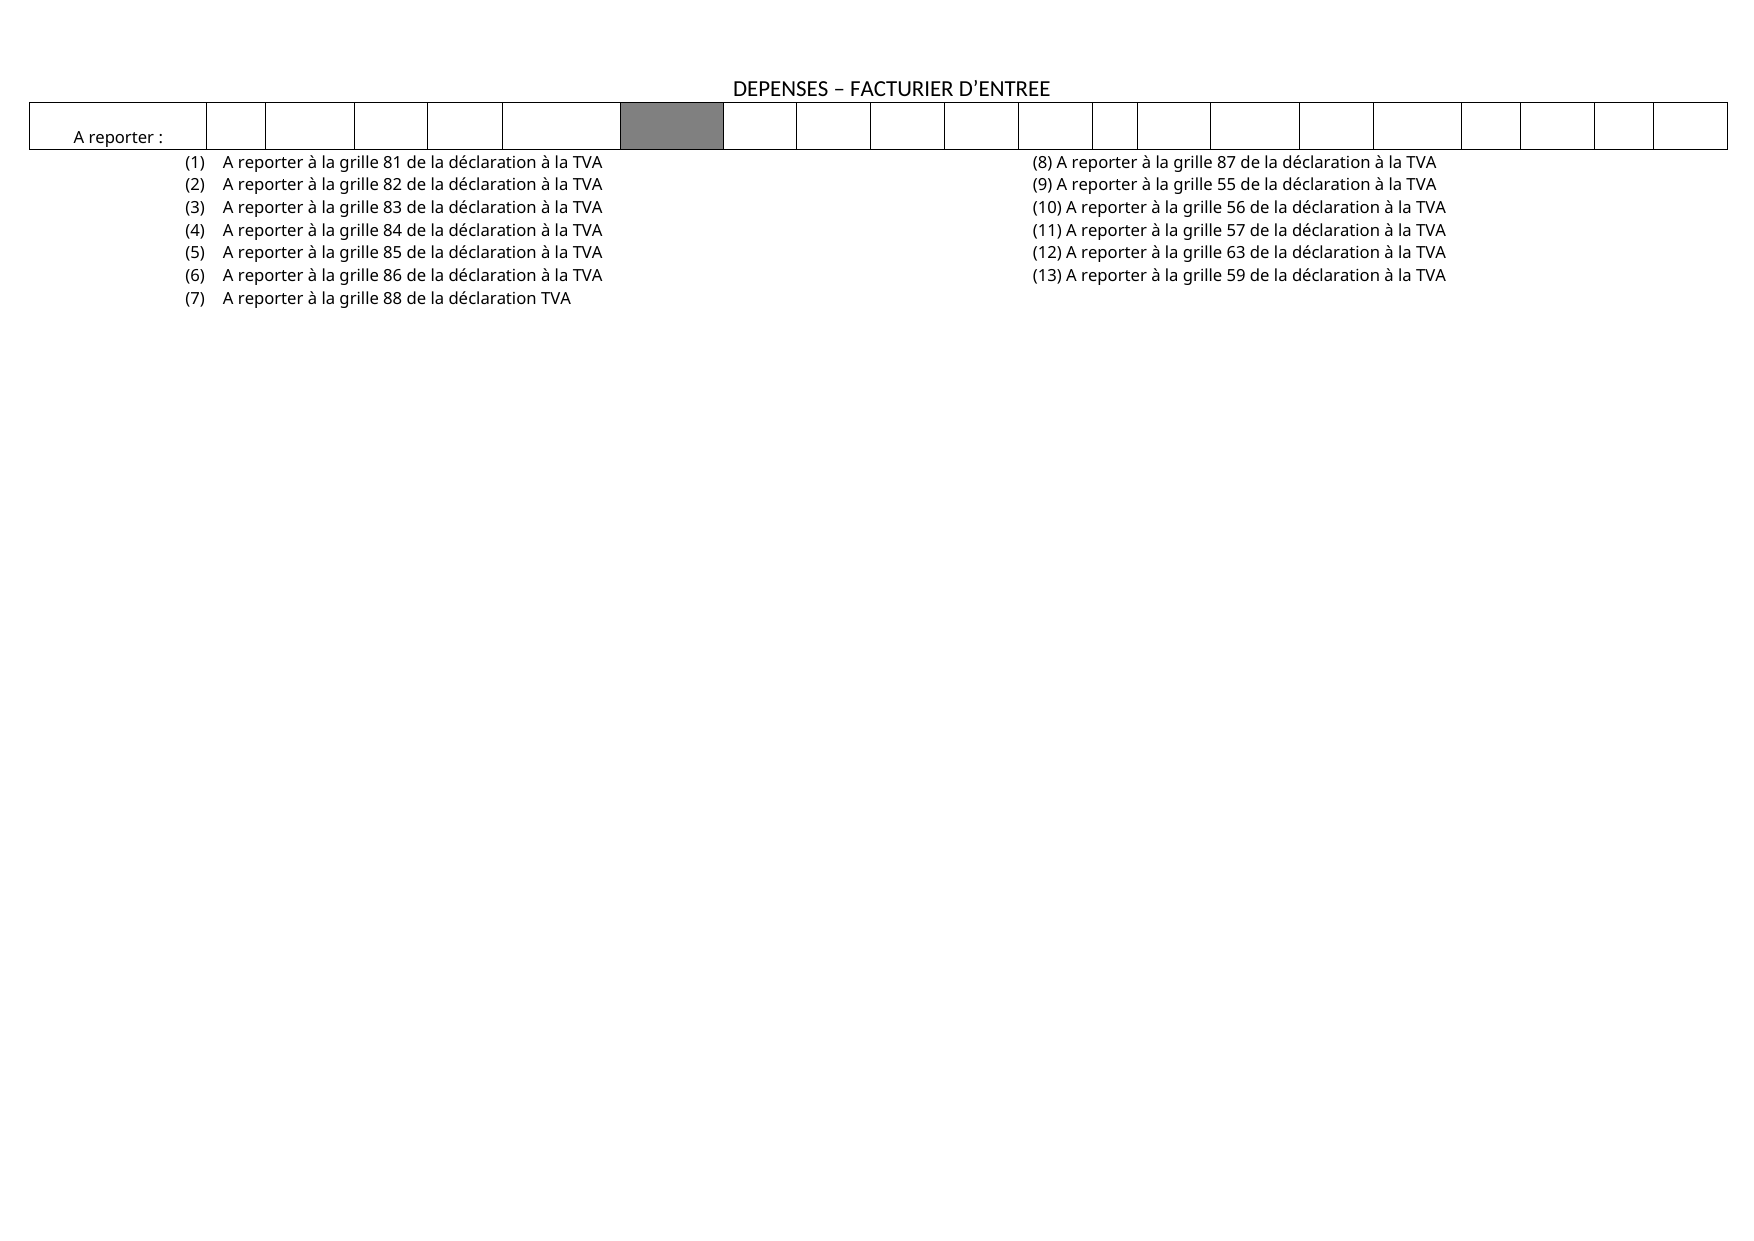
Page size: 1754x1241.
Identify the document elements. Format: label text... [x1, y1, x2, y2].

table_cell [1019, 103, 1092, 149]
table_cell [503, 103, 620, 149]
list A reporter à la grille 82 de la déclaration à la TVA (9) A reporter à la grille 55 de la déclaration à la TVA [185, 173, 1636, 196]
table_cell [724, 103, 796, 149]
table_cell [871, 103, 944, 149]
table_cell [1300, 103, 1373, 149]
table_cell [1654, 103, 1727, 149]
table_cell [945, 103, 1018, 149]
list A reporter à la grille 86 de la déclaration à la TVA (13) A reporter à la grille 59 de la déclaration à la TVA [185, 264, 1636, 287]
table_cell [207, 103, 265, 149]
table_cell [1462, 103, 1520, 149]
table_cell [1211, 103, 1299, 149]
list A reporter à la grille 83 de la déclaration à la TVA (10) A reporter à la grille 56 de la déclaration à la TVA [185, 196, 1636, 218]
list A reporter à la grille 81 de la déclaration à la TVA (8) A reporter à la grille 87 de la déclaration à la TVA [185, 150, 1636, 173]
list A reporter à la grille 84 de la déclaration à la TVA (11) A reporter à la grille 57 de la déclaration à la TVA [185, 218, 1636, 241]
table_cell [1521, 103, 1594, 149]
table_cell [266, 103, 354, 149]
table_cell [1374, 103, 1461, 149]
table_cell [355, 103, 427, 149]
table_cell [1093, 103, 1137, 149]
table_cell [797, 103, 870, 149]
list A reporter à la grille 85 de la déclaration à la TVA (12) A reporter à la grille 63 de la déclaration à la TVA [185, 241, 1636, 264]
table_cell A reporter : [30, 103, 206, 149]
table_cell [1595, 103, 1653, 149]
list A reporter à la grille 88 de la déclaration TVA [185, 287, 1636, 309]
table_cell [621, 103, 723, 149]
table_cell [428, 103, 502, 149]
table_cell [1138, 103, 1210, 149]
